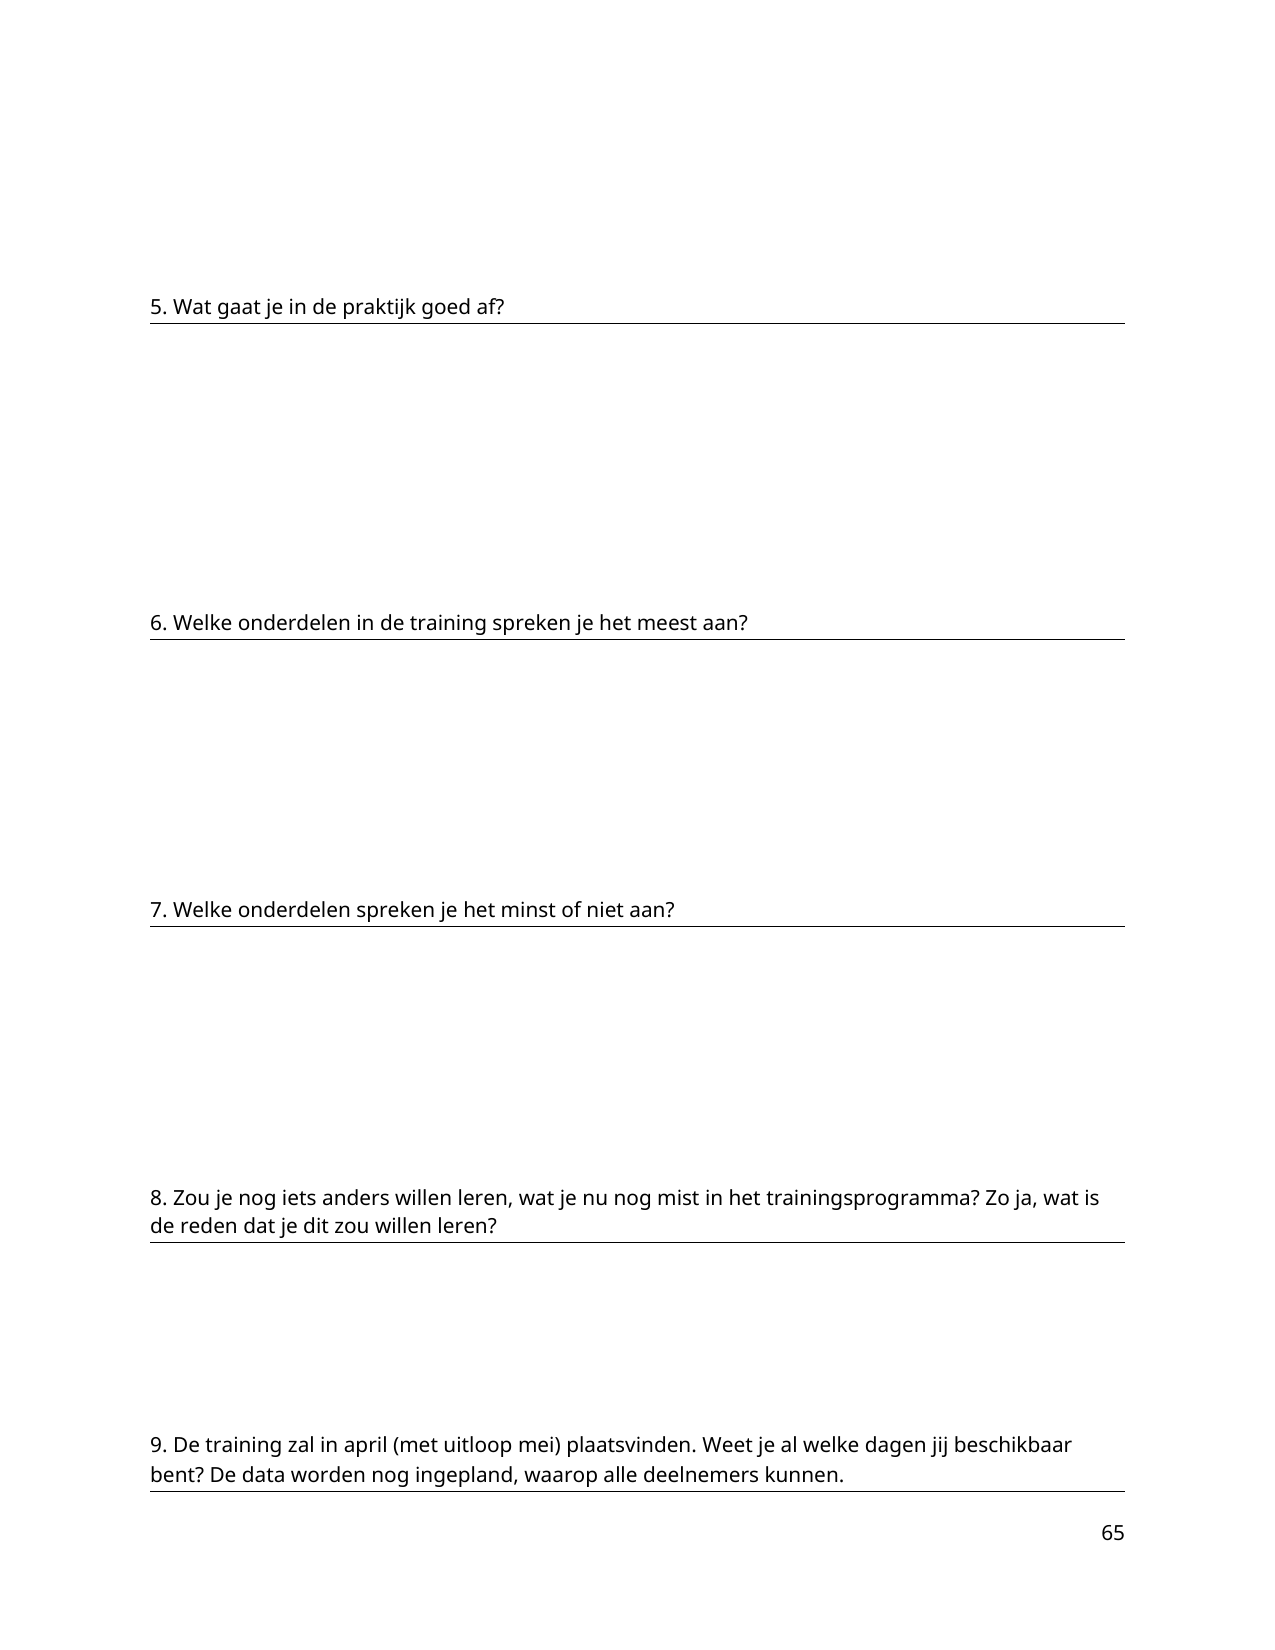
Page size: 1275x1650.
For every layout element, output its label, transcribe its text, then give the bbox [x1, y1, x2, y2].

text 5. Wat gaat je in de praktijk goed af? [150, 292, 1125, 323]
text 7. Welke onderdelen spreken je het minst of niet aan? [150, 896, 1125, 926]
text 6. Welke onderdelen in de training spreken je het meest aan? [150, 608, 1125, 639]
text 9. De training zal in april (met uitloop mei) plaatsvinden. Weet je al welke dagen jij beschikbaar bent? De data worden nog ingepland, waarop alle deelnemers kunnen. [150, 1430, 1125, 1491]
text 8. Zou je nog iets anders willen leren, wat je nu nog mist in het trainingsprogramma? Zo ja, wat is de reden dat je dit zou willen leren? [150, 1183, 1125, 1242]
